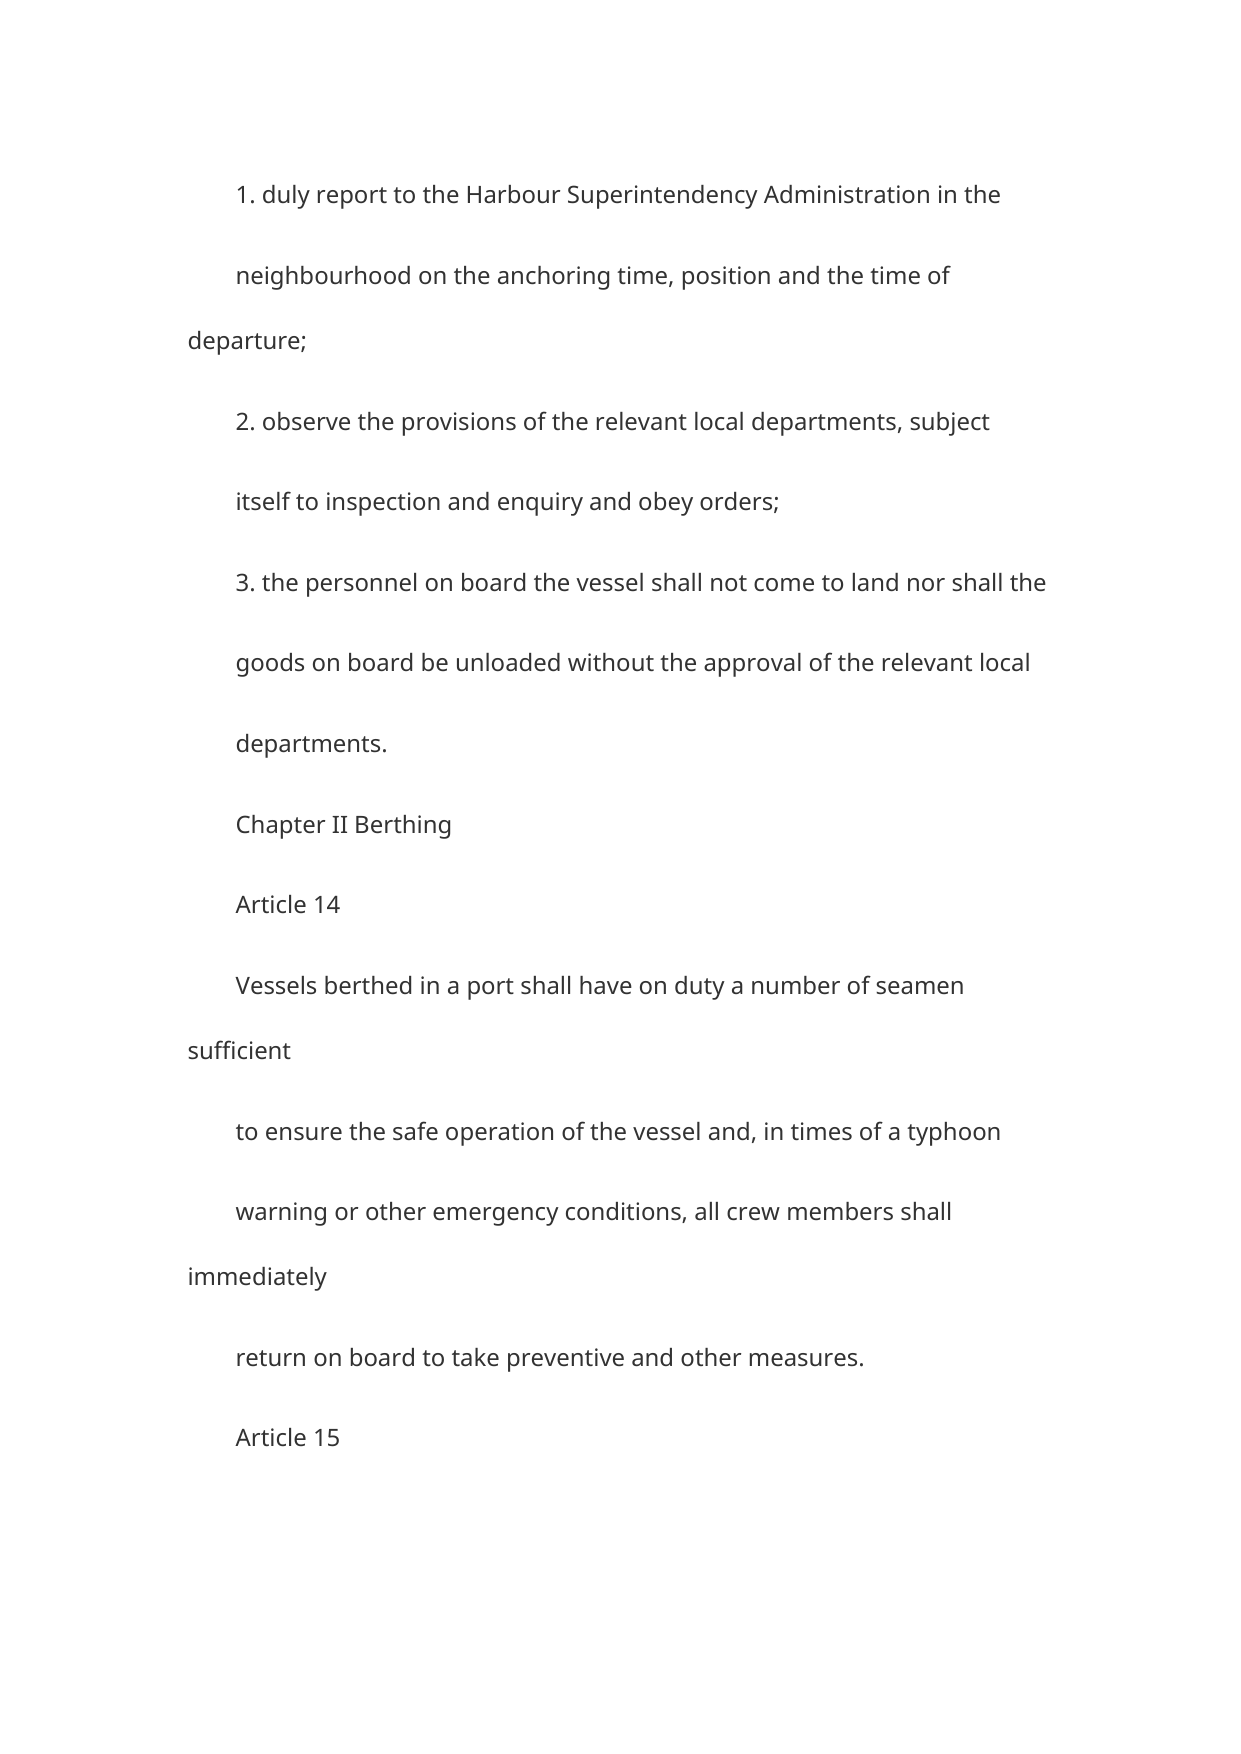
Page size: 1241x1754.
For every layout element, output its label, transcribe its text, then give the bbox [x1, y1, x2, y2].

text Article 14 [187, 872, 1053, 937]
text Article 15 [187, 1405, 1053, 1470]
text to ensure the safe operation of the vessel and, in times of a typhoon [187, 1098, 1053, 1163]
text return on board to take preventive and other measures. [187, 1324, 1053, 1389]
text 1. duly report to the Harbour Superintendency Administration in the [187, 162, 1053, 227]
text Vessels berthed in a port shall have on duty a number of seamen sufficient [187, 953, 1053, 1083]
text warning or other emergency conditions, all crew members shall immediately [187, 1179, 1053, 1309]
text neighbourhood on the anchoring time, position and the time of departure; [187, 243, 1053, 373]
text itself to inspection and enquiry and obey orders; [187, 469, 1053, 534]
text Chapter II Berthing [187, 791, 1053, 856]
text 3. the personnel on board the vessel shall not come to land nor shall the [187, 549, 1053, 614]
text departments. [187, 711, 1053, 776]
text goods on board be unloaded without the approval of the relevant local [187, 630, 1053, 695]
text 2. observe the provisions of the relevant local departments, subject [187, 388, 1053, 453]
